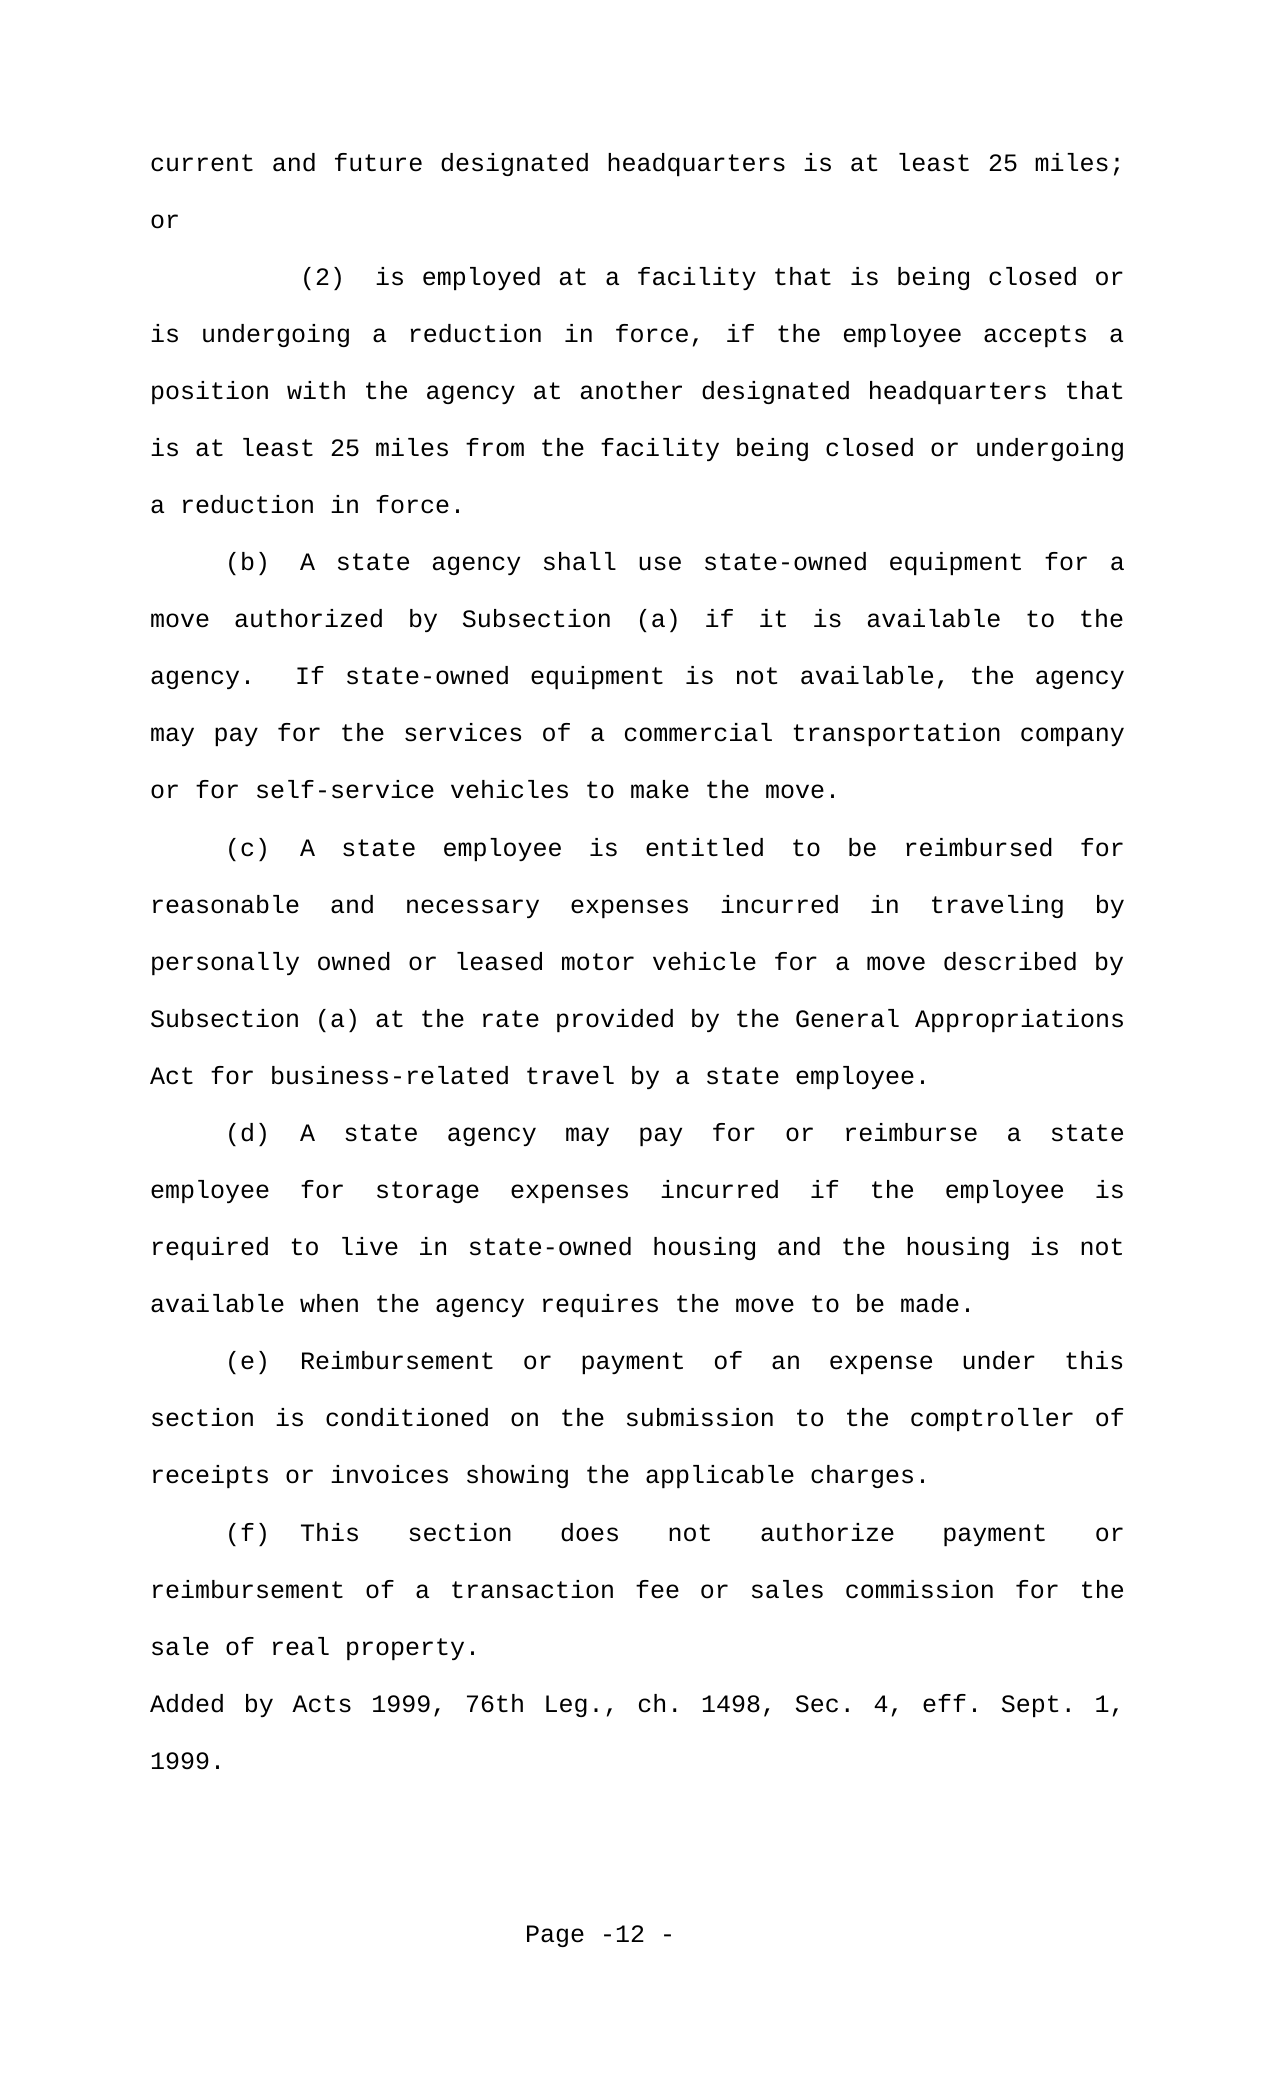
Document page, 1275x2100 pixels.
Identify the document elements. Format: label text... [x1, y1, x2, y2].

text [150, 150, 1125, 236]
text Added by Acts 1999, 76th Leg., ch. 1498, Sec. 4, eff. Sept. 1, 1999. [150, 1691, 1125, 1777]
text (d) A state agency may pay for or reimburse a state employee for storage expenses incurred if the employee is required to live in state-owned housing and the housing is not available when the agency requires the move to be made. [150, 1120, 1125, 1320]
text (f) This section does not authorize payment or reimbursement of a transaction fee or sales commission for the sale of real property. [150, 1520, 1125, 1663]
text (c) A state employee is entitled to be reimbursed for reasonable and necessary expenses incurred in traveling by personally owned or leased motor vehicle for a move described by Subsection (a) at the rate provided by the General Appropriations Act for business-related travel by a state employee. [150, 835, 1125, 1092]
text (b) A state agency shall use state-owned equipment for a move authorized by Subsection (a) if it is available to the agency. If state-owned equipment is not available, the agency may pay for the services of a commercial transportation company or for self-service vehicles to make the move. [150, 549, 1125, 806]
text (2) is employed at a facility that is being closed or is undergoing a reduction in force, if the employee accepts a position with the agency at another designated headquarters that is at least 25 miles from the facility being closed or undergoing a reduction in force. [150, 264, 1125, 521]
text (e) Reimbursement or payment of an expense under this section is conditioned on the submission to the comptroller of receipts or invoices showing the applicable charges. [150, 1349, 1125, 1491]
